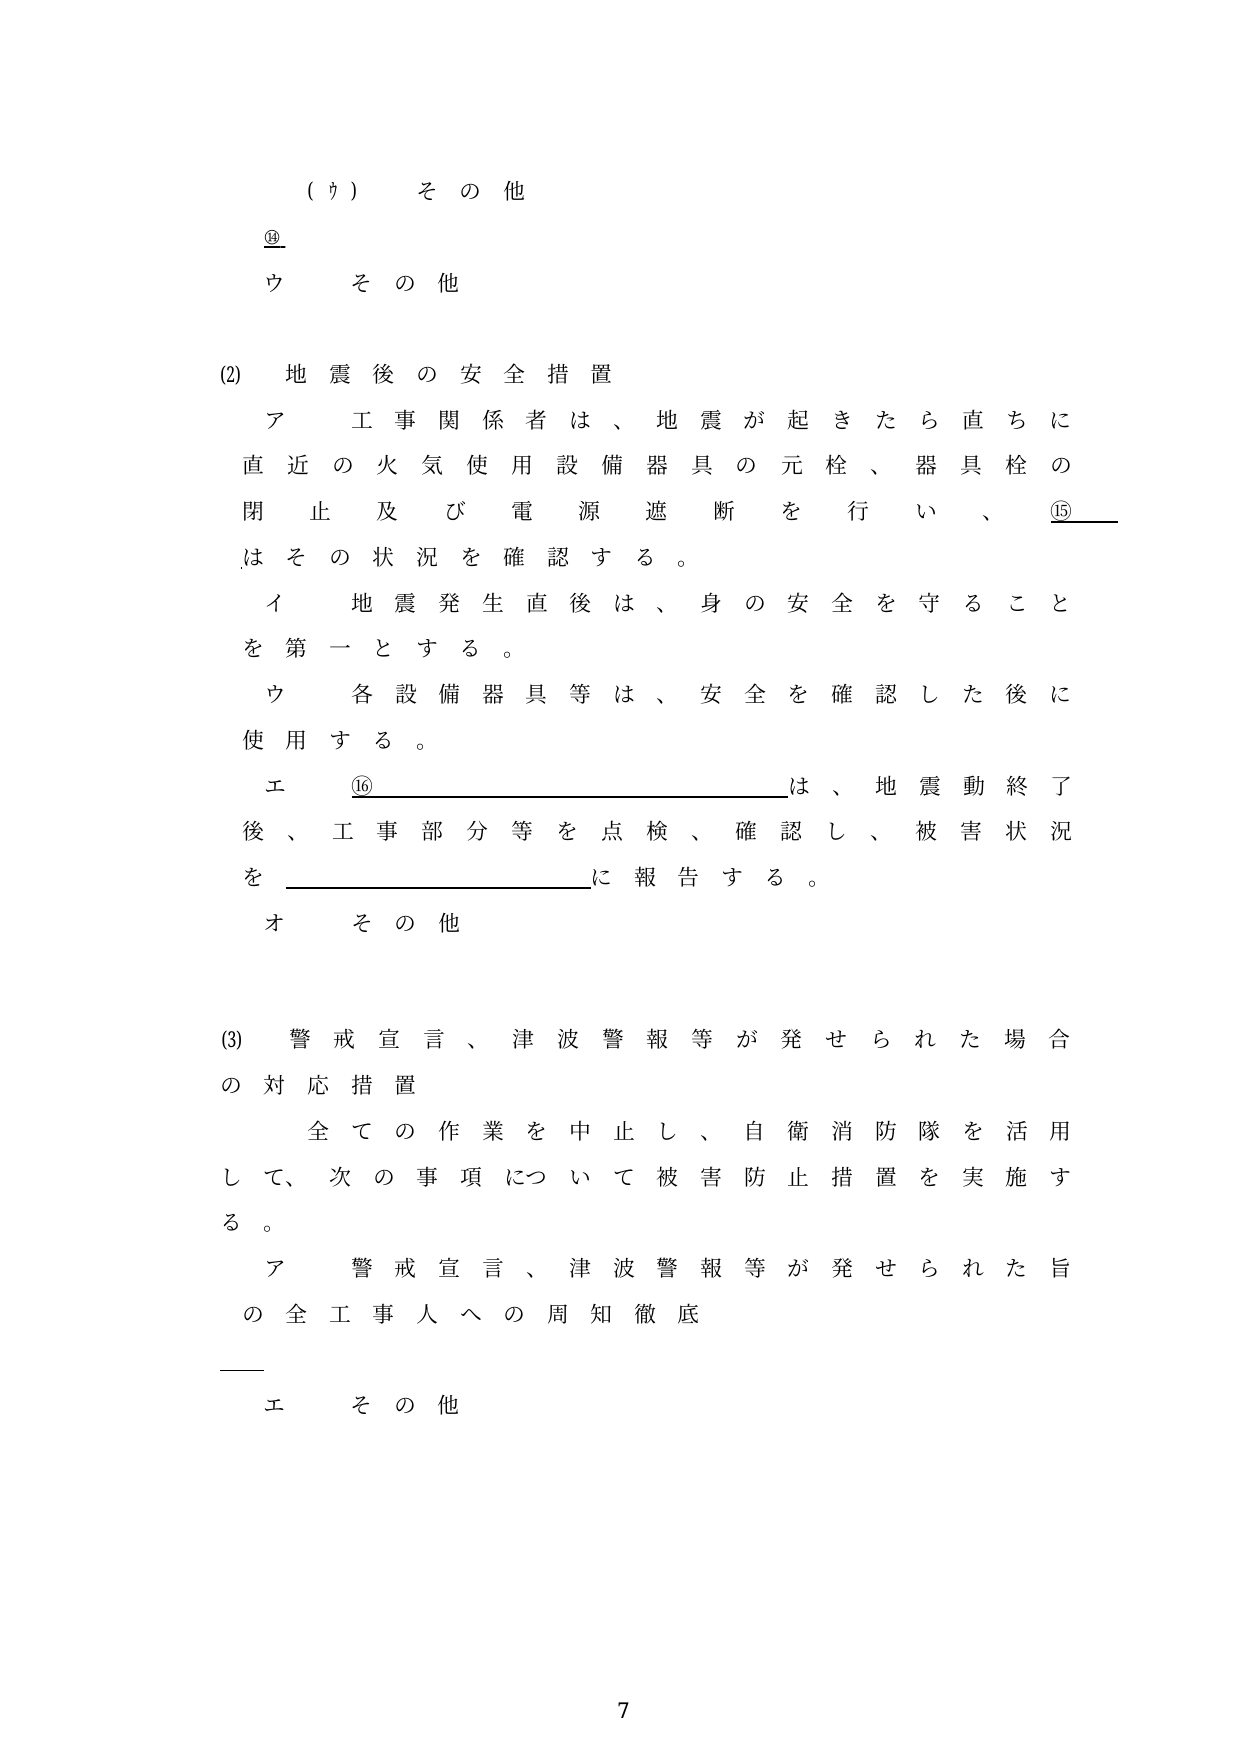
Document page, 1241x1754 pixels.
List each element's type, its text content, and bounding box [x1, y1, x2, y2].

table_header (ｳ) その他 ⑭ ウ その他 (2) 地震後の安全措置 ア 工事関係者は、地震が起きたら直ちに直近の火気使用設備器具の元栓、器具栓の閉止及び電源遮断を行い、⑮ はその状況を確認する。 イ 地震発生直後は、身の安全を守ることを第一とする。 ウ 各設備器具等は、安全を確認した後に使用する。 エ ⑯ は、地震動終了後、工事部分等を点検、確認し、被害状況を に報告する。 オ その他 (3) 警戒宣言、津波警報等が発せられた場合の対応措置 全ての作業を中止し、自衛消防隊を活用して、次の事項について被害防止措置を実施する。 ア 警戒宣言、津波警報等が発せられた旨の全工事人への周知徹底 エ その他 [165, 142, 1104, 1594]
